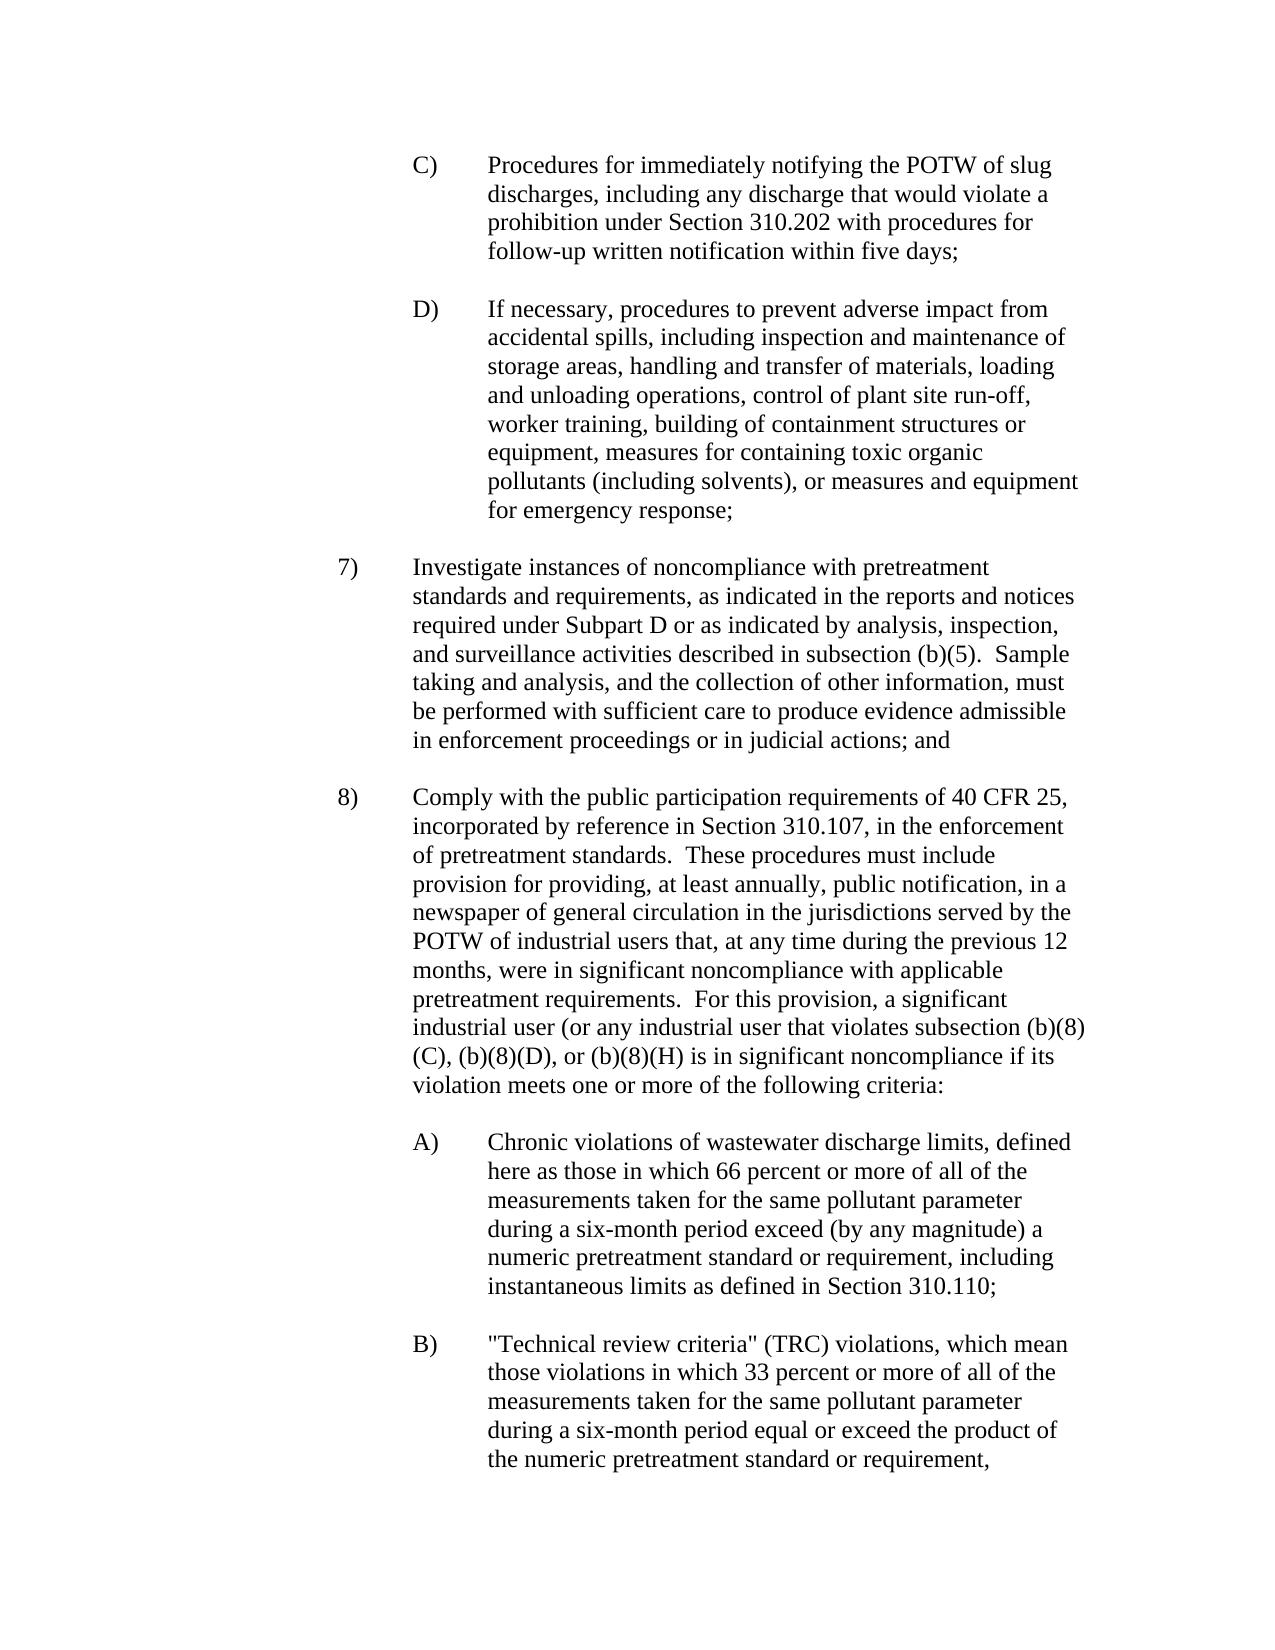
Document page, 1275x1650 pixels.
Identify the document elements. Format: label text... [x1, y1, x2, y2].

text A) Chronic violations of wastewater discharge limits, defined here as those in which 66 percent or more of all of the measurements taken for the same pollutant parameter during a six-month period exceed (by any magnitude) a numeric pretreatment standard or requirement, including instantaneous limits as defined in Section 310.110; [412, 1127, 1087, 1300]
text C) Procedures for immediately notifying the POTW of slug discharges, including any discharge that would violate a prohibition under Section 310.202 with procedures for follow-up written notification within five days; [412, 150, 1087, 265]
text 7) Investigate instances of noncompliance with pretreatment standards and requirements, as indicated in the reports and notices required under Subpart D or as indicated by analysis, inspection, and surveillance activities described in subsection (b)(5). Sample taking and analysis, and the collection of other information, must be performed with sufficient care to produce evidence admissible in enforcement proceedings or in judicial actions; and [337, 552, 1087, 754]
text 8) Comply with the public participation requirements of 40 CFR 25, incorporated by reference in Section 310.107, in the enforcement of pretreatment standards. These procedures must include provision for providing, at least annually, public notification, in a newspaper of general circulation in the jurisdictions served by the POTW of industrial users that, at any time during the previous 12 months, were in significant noncompliance with applicable pretreatment requirements. For this provision, a significant industrial user (or any industrial user that violates subsection (b)(8)(C), (b)(8)(D), or (b)(8)(H) is in significant noncompliance if its violation meets one or more of the following criteria: [337, 782, 1087, 1099]
text D) If necessary, procedures to prevent adverse impact from accidental spills, including inspection and maintenance of storage areas, handling and transfer of materials, loading and unloading operations, control of plant site run-off, worker training, building of containment structures or equipment, measures for containing toxic organic pollutants (including solvents), or measures and equipment for emergency response; [412, 294, 1087, 524]
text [412, 1329, 1087, 1472]
